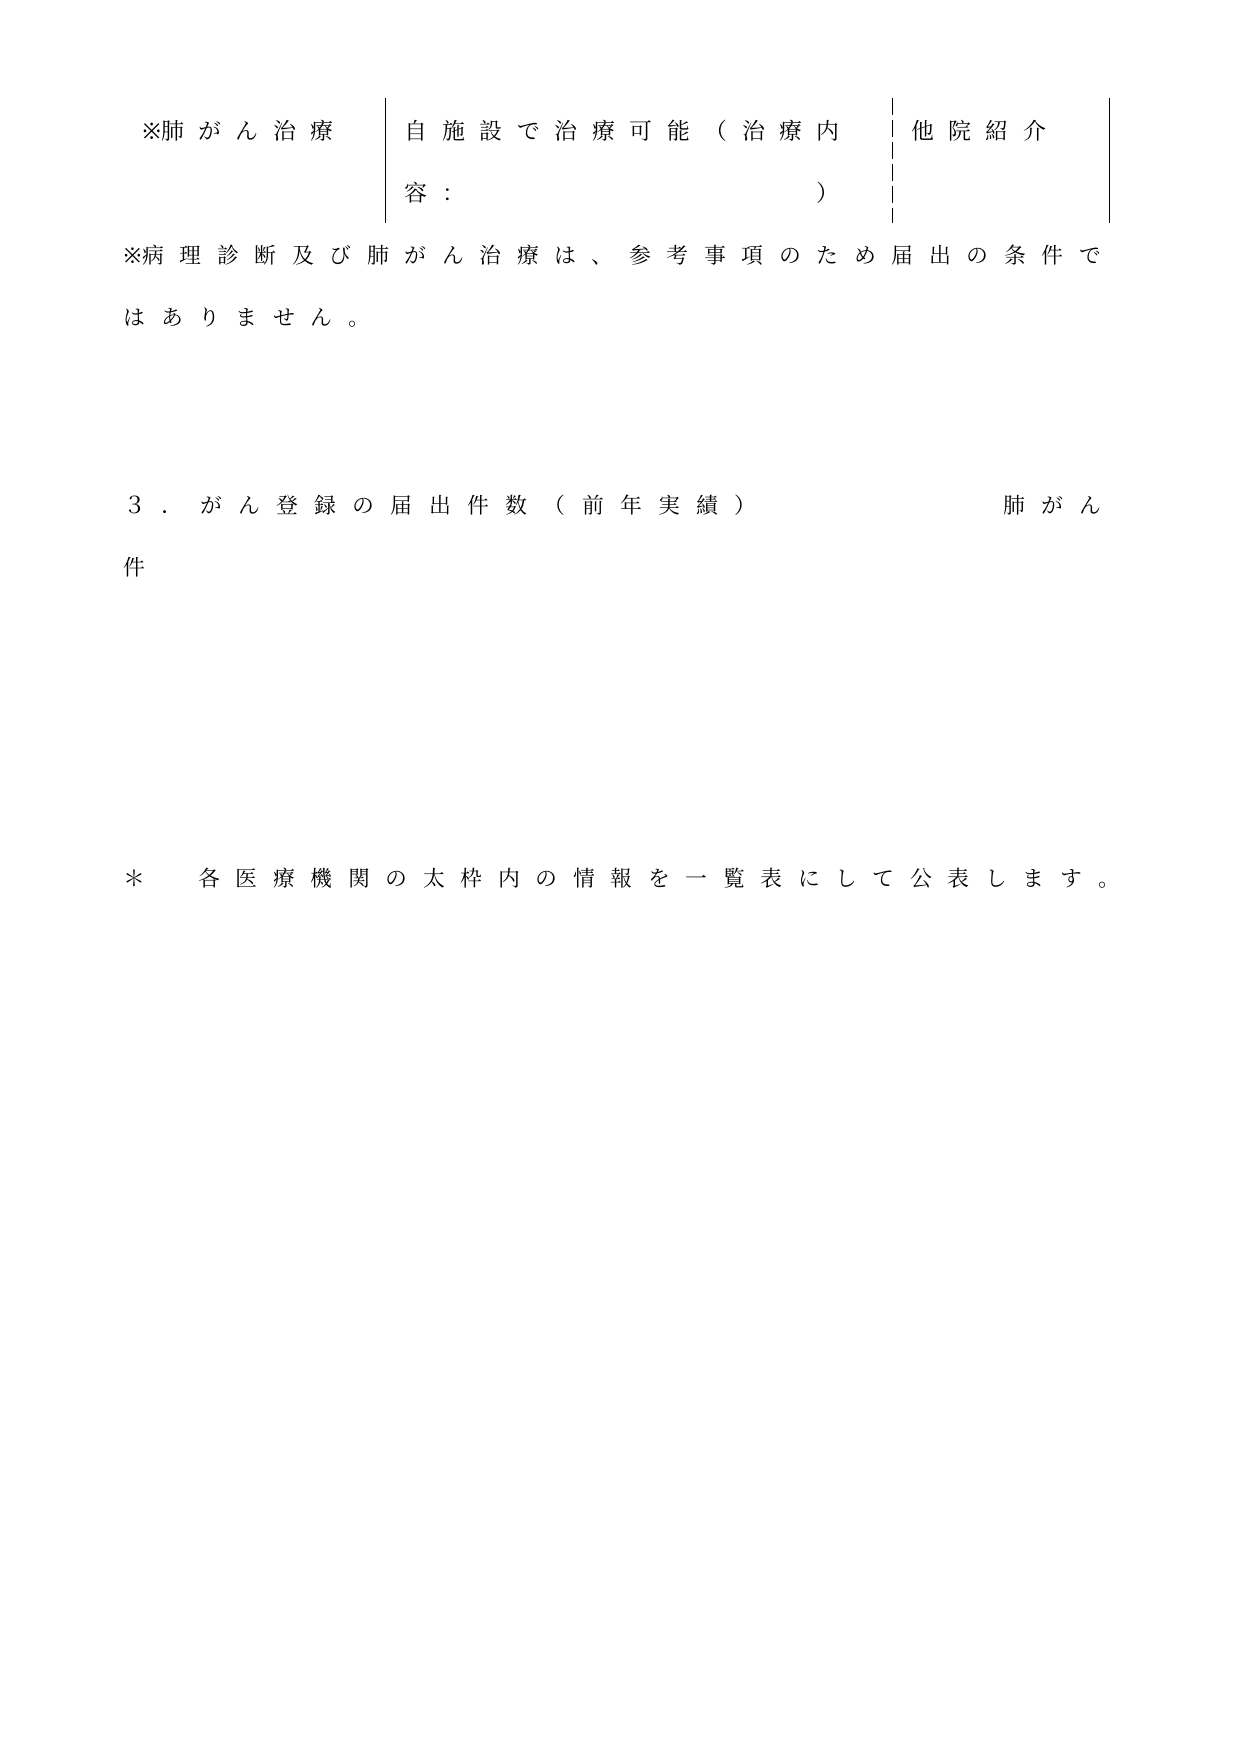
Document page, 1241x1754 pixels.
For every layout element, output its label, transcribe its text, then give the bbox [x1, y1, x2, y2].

text ※病理診断及び肺がん治療は、参考事項のため届出の条件ではありません。 [123, 223, 1117, 347]
table_cell ※肺がん治療 [124, 98, 385, 223]
text ３．がん登録の届出件数（前年実績） 肺がん 件 [123, 472, 1117, 597]
text ＊ 各医療機関の太枠内の情報を一覧表にして公表します。 [123, 846, 1117, 908]
table_cell 他院紹介 [892, 98, 1109, 223]
table_cell 自施設で治療可能（治療内容： ） [386, 98, 892, 223]
